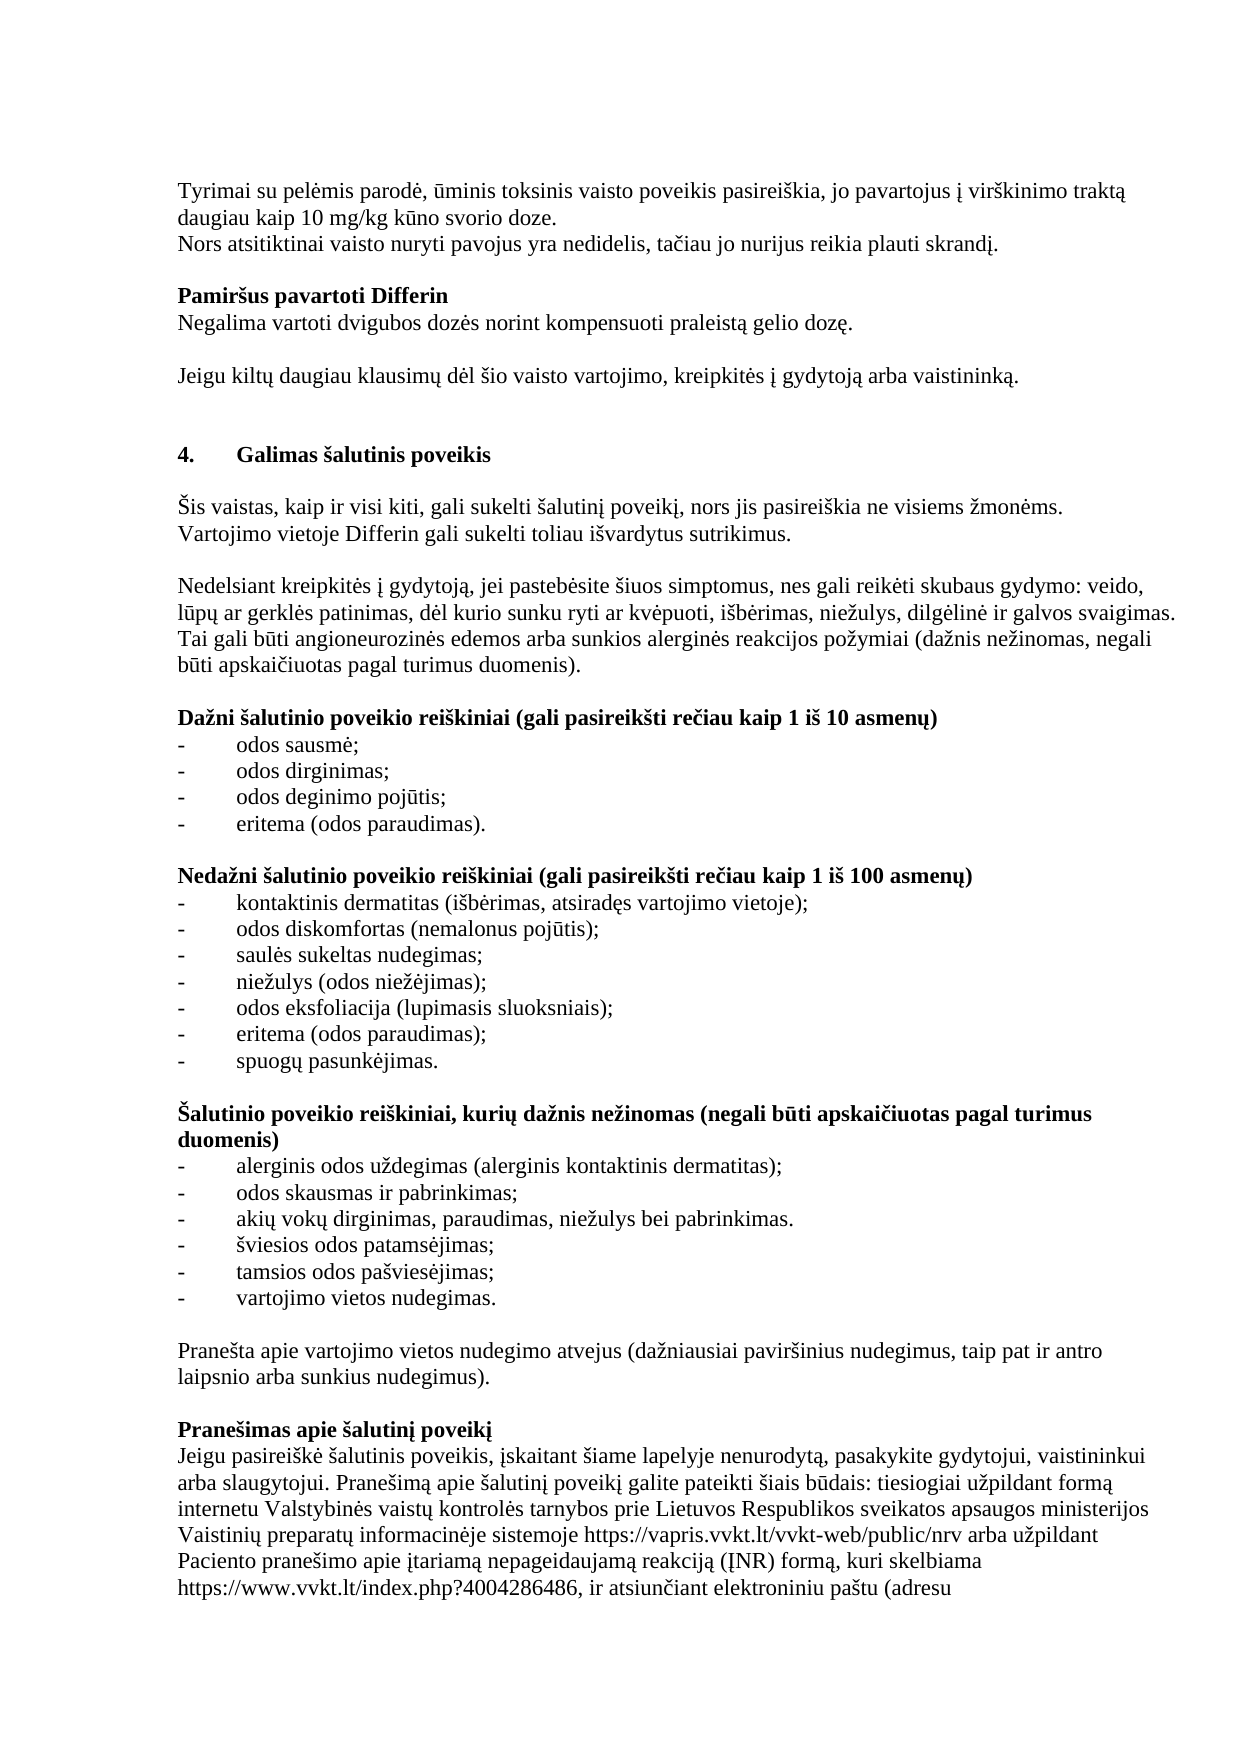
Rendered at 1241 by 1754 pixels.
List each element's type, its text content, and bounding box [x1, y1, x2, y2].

text - odos diskomfortas (nemalonus pojūtis); [177, 915, 1181, 941]
text Jeigu kiltų daugiau klausimų dėl šio vaisto vartojimo, kreipkitės į gydytoją arba vaistininką. [177, 362, 1181, 388]
text - odos skausmas ir pabrinkimas; [177, 1179, 1181, 1205]
text Nedažni šalutinio poveikio reiškiniai (gali pasireikšti rečiau kaip 1 iš 100 asmenų) [177, 862, 1181, 889]
text - saulės sukeltas nudegimas; [177, 941, 1181, 968]
text Nors atsitiktinai vaisto nuryti pavojus yra nedidelis, tačiau jo nurijus reikia plauti skrandį. [177, 230, 1181, 256]
text Šalutinio poveikio reiškiniai, kurių dažnis nežinomas (negali būti apskaičiuotas pagal turimus duomenis) [177, 1099, 1181, 1152]
text - niežulys (odos niežėjimas); [177, 968, 1181, 994]
text - eritema (odos paraudimas). [177, 810, 1181, 836]
text - akių vokų dirginimas, paraudimas, niežulys bei pabrinkimas. [177, 1205, 1181, 1231]
text Dažni šalutinio poveikio reiškiniai (gali pasireikšti rečiau kaip 1 iš 10 asmenų) [177, 704, 1181, 731]
text Tyrimai su pelėmis parodė, ūminis toksinis vaisto poveikis pasireiškia, jo pavartojus į virškinimo traktą daugiau kaip 10 mg/kg kūno svorio doze. [177, 177, 1181, 230]
text - odos eksfoliacija (lupimasis sluoksniais); [177, 994, 1181, 1021]
text - eritema (odos paraudimas); [177, 1021, 1181, 1047]
text - kontaktinis dermatitas (išbėrimas, atsiradęs vartojimo vietoje); [177, 889, 1181, 915]
text - odos sausmė; [177, 731, 1181, 757]
text - vartojimo vietos nudegimas. [177, 1284, 1181, 1310]
text Vartojimo vietoje Differin gali sukelti toliau išvardytus sutrikimus. [177, 520, 1181, 546]
text - odos deginimo pojūtis; [177, 783, 1181, 810]
text Šis vaistas, kaip ir visi kiti, gali sukelti šalutinį poveikį, nors jis pasireiškia ne visiems žmonėms. [177, 493, 1181, 520]
text Pranešta apie vartojimo vietos nudegimo atvejus (dažniausiai paviršinius nudegimus, taip pat ir antro laipsnio arba sunkius nudegimus). [177, 1337, 1181, 1389]
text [177, 1442, 1181, 1600]
text - šviesios odos patamsėjimas; [177, 1231, 1181, 1258]
text - alerginis odos uždegimas (alerginis kontaktinis dermatitas); [177, 1152, 1181, 1179]
text - spuogų pasunkėjimas. [177, 1047, 1181, 1073]
text - odos dirginimas; [177, 757, 1181, 783]
text Negalima vartoti dvigubos dozės norint kompensuoti praleistą gelio dozę. [177, 309, 1181, 335]
text Pamiršus pavartoti Differin [177, 283, 1181, 309]
list 4. galimas šalutinis poveikis [177, 441, 1181, 467]
text Nedelsiant kreipkitės į gydytoją, jei pastebėsite šiuos simptomus, nes gali reikėti skubaus gydymo: veido, lūpų ar gerklės patinimas, dėl kurio sunku ryti ar kvėpuoti, išbėrimas, niežulys, dilgėlinė ir galvos svaigimas. Tai gali būti angioneurozinės edemos arba sunkios alerginės reakcijos požymiai (dažnis nežinomas, negali būti apskaičiuotas pagal turimus duomenis). [177, 572, 1181, 678]
text Pranešimas apie šalutinį poveikį [177, 1416, 1181, 1442]
text - tamsios odos pašviesėjimas; [177, 1258, 1181, 1284]
